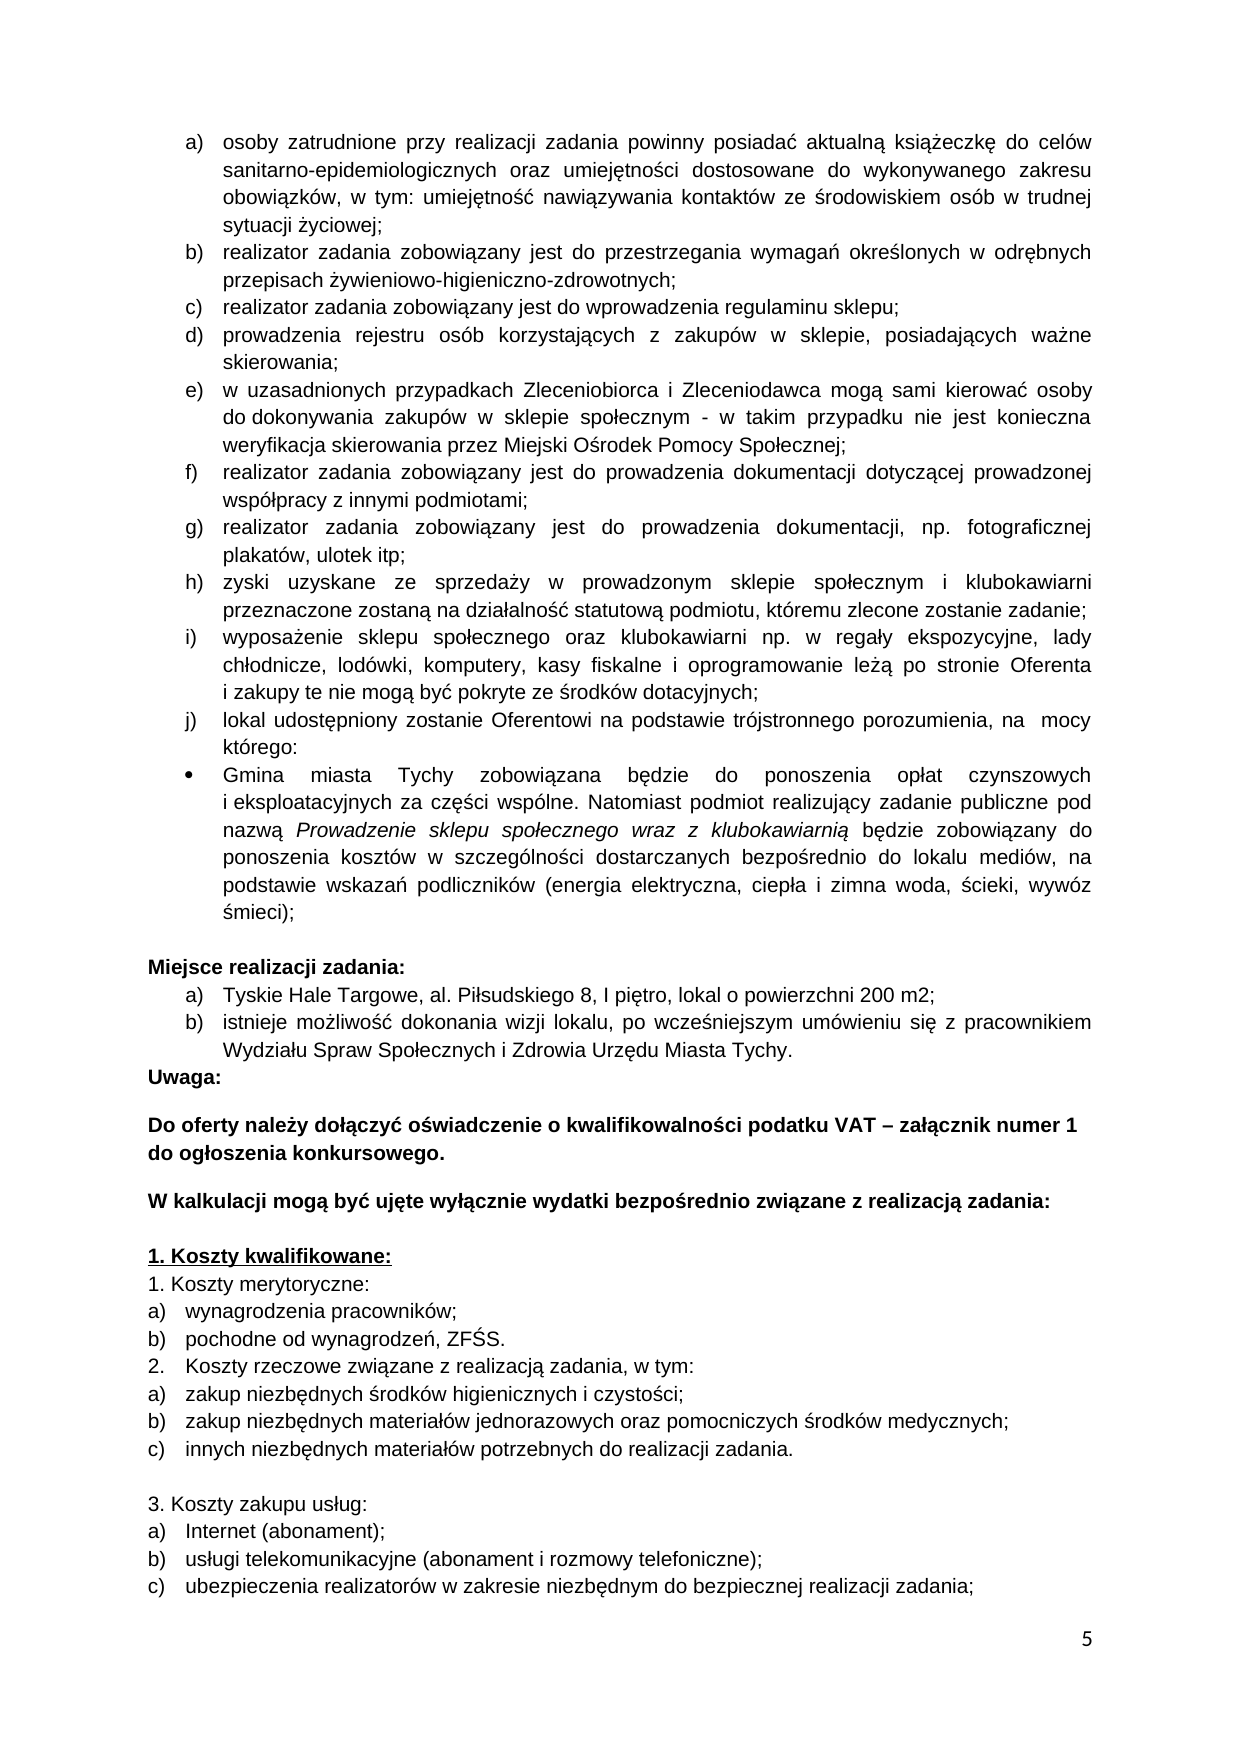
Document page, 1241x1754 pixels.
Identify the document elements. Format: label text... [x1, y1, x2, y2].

list osoby zatrudnione przy realizacji zadania powinny posiadać aktualną książeczkę do celów sanitarno-epidemiologicznych oraz umiejętności dostosowane do wykonywanego zakresu obowiązków, w tym: umiejętność nawiązywania kontaktów ze środowiskiem osób w trudnej sytuacji życiowej; [185, 130, 1092, 236]
list Tyskie Hale Targowe, al. Piłsudskiego 8, I piętro, lokal o powierzchni 200 m2; [185, 982, 1092, 1006]
list realizator zadania zobowiązany jest do wprowadzenia regulaminu sklepu; [185, 295, 1092, 319]
list lokal udostępniony zostanie Oferentowi na podstawie trójstronnego porozumienia, na mocy którego: [185, 707, 1092, 759]
text c) innych niezbędnych materiałów potrzebnych do realizacji zadania. [148, 1437, 1092, 1461]
text c) ubezpieczenia realizatorów w zakresie niezbędnym do bezpiecznej realizacji zadania; [148, 1574, 1092, 1598]
text 3. Koszty zakupu usług: [148, 1492, 1092, 1516]
text W kalkulacji mogą być ujęte wyłącznie wydatki bezpośrednio związane z realizacją zadania: [148, 1189, 1092, 1213]
list realizator zadania zobowiązany jest do przestrzegania wymagań określonych w odrębnych przepisach żywieniowo-higieniczno-zdrowotnych; [185, 240, 1092, 291]
text a) zakup niezbędnych środków higienicznych i czystości; [148, 1382, 1092, 1406]
text b) pochodne od wynagrodzeń, ZFŚS. [148, 1327, 1092, 1351]
text b) zakup niezbędnych materiałów jednorazowych oraz pomocniczych środków medycznych; [148, 1409, 1092, 1433]
list zyski uzyskane ze sprzedaży w prowadzonym sklepie społecznym i klubokawiarni przeznaczone zostaną na działalność statutową podmiotu, któremu zlecone zostanie zadanie; [185, 570, 1092, 621]
list istnieje możliwość dokonania wizji lokalu, po wcześniejszym umówieniu się z pracownikiem Wydziału Spraw Społecznych i Zdrowia Urzędu Miasta Tychy. [185, 1010, 1092, 1061]
list prowadzenia rejestru osób korzystających z zakupów w sklepie, posiadających ważne skierowania; [185, 322, 1092, 374]
text 1. Koszty merytoryczne: [148, 1272, 1092, 1296]
text Do oferty należy dołączyć oświadczenie o kwalifikowalności podatku VAT – załącznik numer 1 do ogłoszenia konkursowego. [148, 1113, 1092, 1165]
text 1. Koszty kwalifikowane: [148, 1244, 1092, 1268]
list Gmina miasta Tychy zobowiązana będzie do ponoszenia opłat czynszowych i eksploatacyjnych za części wspólne. Natomiast podmiot realizujący zadanie publiczne pod nazwą Prowadzenie sklepu społecznego wraz z klubokawiarnią będzie zobowiązany do ponoszenia kosztów w szczególności dostarczanych bezpośrednio do lokalu mediów, na podstawie wskazań podliczników (energia elektryczna, ciepła i zimna woda, ścieki, wywóz śmieci); [185, 762, 1092, 924]
list wyposażenie sklepu społecznego oraz klubokawiarni np. w regały ekspozycyjne, lady chłodnicze, lodówki, komputery, kasy fiskalne i oprogramowanie leżą po stronie Oferenta i zakupy te nie mogą być pokryte ze środków dotacyjnych; [185, 625, 1092, 704]
list realizator zadania zobowiązany jest do prowadzenia dokumentacji, np. fotograficznej plakatów, ulotek itp; [185, 515, 1092, 566]
list w uzasadnionych przypadkach Zleceniobiorca i Zleceniodawca mogą sami kierować osoby do dokonywania zakupów w sklepie społecznym - w takim przypadku nie jest konieczna weryfikacja skierowania przez Miejski Ośrodek Pomocy Społecznej; [185, 377, 1092, 456]
text Uwaga: [148, 1065, 1092, 1089]
text Miejsce realizacji zadania: [148, 955, 1092, 979]
list realizator zadania zobowiązany jest do prowadzenia dokumentacji dotyczącej prowadzonej współpracy z innymi podmiotami; [185, 460, 1092, 511]
text a) Internet (abonament); [148, 1519, 1092, 1543]
text a) wynagrodzenia pracowników; [148, 1299, 1092, 1323]
text b) usługi telekomunikacyjne (abonament i rozmowy telefoniczne); [148, 1547, 1092, 1571]
text 2. Koszty rzeczowe związane z realizacją zadania, w tym: [148, 1354, 1092, 1378]
